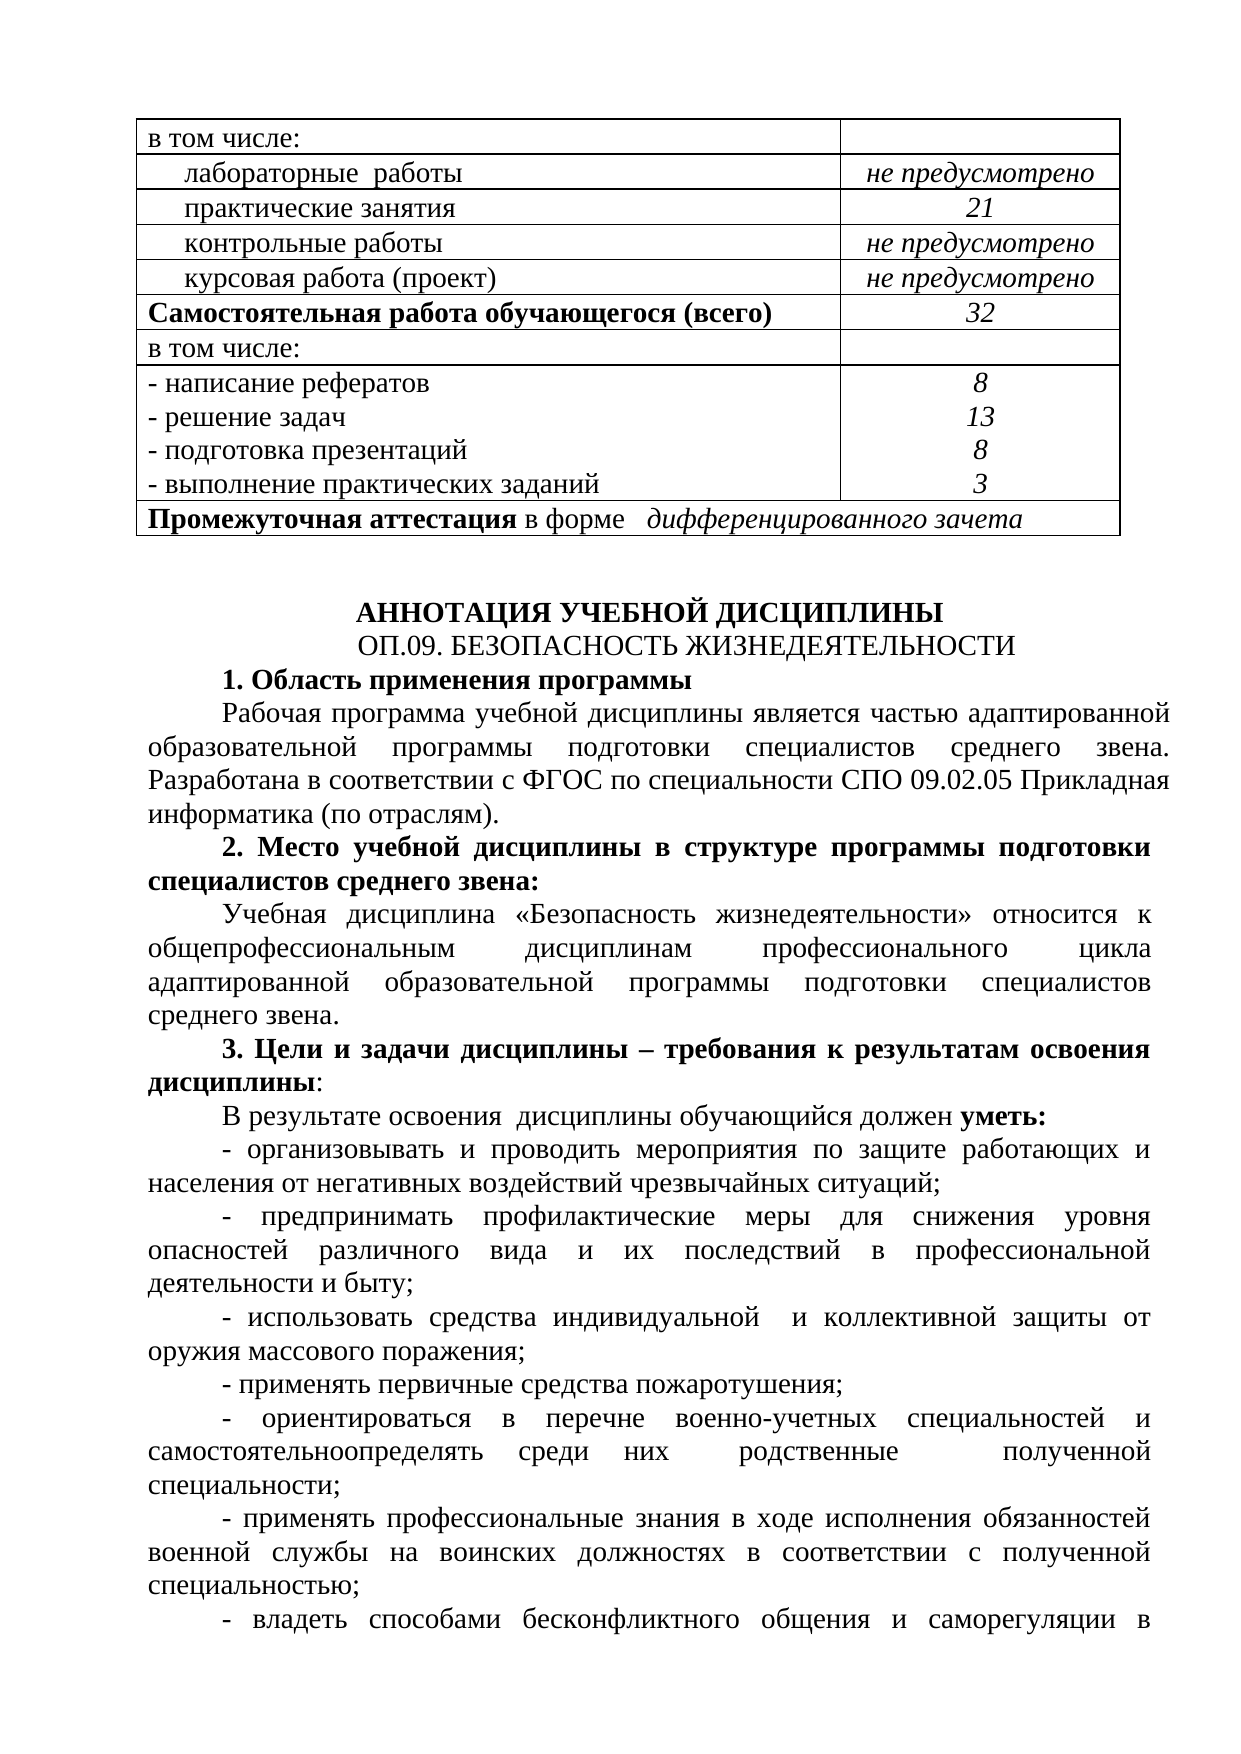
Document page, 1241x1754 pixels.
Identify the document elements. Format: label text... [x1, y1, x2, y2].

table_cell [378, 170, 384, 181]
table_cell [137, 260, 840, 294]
text 1. Область применения программы [148, 662, 1152, 695]
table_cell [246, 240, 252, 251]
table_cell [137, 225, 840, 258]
text - организовывать и проводить мероприятия по защите работающих и населения от негативных воздействий чрезвычайных ситуаций; [148, 1131, 1152, 1198]
text Рабочая программа учебной дисциплины является частью адаптированной образовательной программы подготовки специалистов среднего звена. Разработана в соответствии с ФГОС по специальности СПО 09.02.05 Прикладная информатика (по отраслям). [148, 695, 1171, 829]
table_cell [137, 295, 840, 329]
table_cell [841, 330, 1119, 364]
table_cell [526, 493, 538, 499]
text - применять первичные средства пожаротушения; [148, 1366, 1152, 1400]
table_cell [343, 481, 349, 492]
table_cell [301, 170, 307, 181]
text 3. Цели и задачи дисциплины – требования к результатам освоения дисциплины: [148, 1031, 1152, 1098]
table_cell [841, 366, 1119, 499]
text - владеть способами бесконфликтного общения и саморегуляции в повседневной деятельности и экстремальных условиях военной службы; [148, 1601, 1152, 1634]
text - использовать средства индивидуальной и коллективной защиты от оружия массового поражения; [148, 1299, 1152, 1366]
text ОП.09. БЕЗОПАСНОСТЬ ЖИЗНЕДЕЯТЕЛЬНОСТИ [148, 628, 1152, 662]
text 2. Место учебной дисциплины в структуре программы подготовки специалистов среднего звена: [148, 829, 1152, 897]
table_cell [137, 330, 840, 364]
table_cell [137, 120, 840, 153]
text В результате освоения дисциплины обучающийся должен уметь: [148, 1098, 1152, 1131]
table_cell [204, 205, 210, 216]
text Учебная дисциплина «Безопасность жизнедеятельности» относится к общепрофессиональным дисциплинам профессионального цикла адаптированной образовательной программы подготовки специалистов среднего звена. [148, 897, 1152, 1031]
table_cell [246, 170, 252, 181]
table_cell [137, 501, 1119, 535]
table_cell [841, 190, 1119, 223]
text - предпринимать профилактические меры для снижения уровня опасностей различного вида и их последствий в профессиональной деятельности и быту; [148, 1198, 1152, 1299]
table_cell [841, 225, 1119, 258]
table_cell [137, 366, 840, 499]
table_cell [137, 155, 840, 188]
text - применять профессиональные знания в ходе исполнения обязанностей военной службы на воинских должностях в соответствии с полученной специальностью; [148, 1500, 1152, 1601]
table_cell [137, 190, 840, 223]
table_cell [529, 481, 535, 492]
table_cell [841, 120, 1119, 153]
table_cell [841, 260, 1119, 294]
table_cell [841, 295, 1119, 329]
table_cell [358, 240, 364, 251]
text Аннотация учебной дисциплины [148, 595, 1152, 628]
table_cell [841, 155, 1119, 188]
text - ориентироваться в перечне военно-учетных специальностей и самостоятельноопределять среди них родственные полученной специальности; [148, 1400, 1152, 1500]
